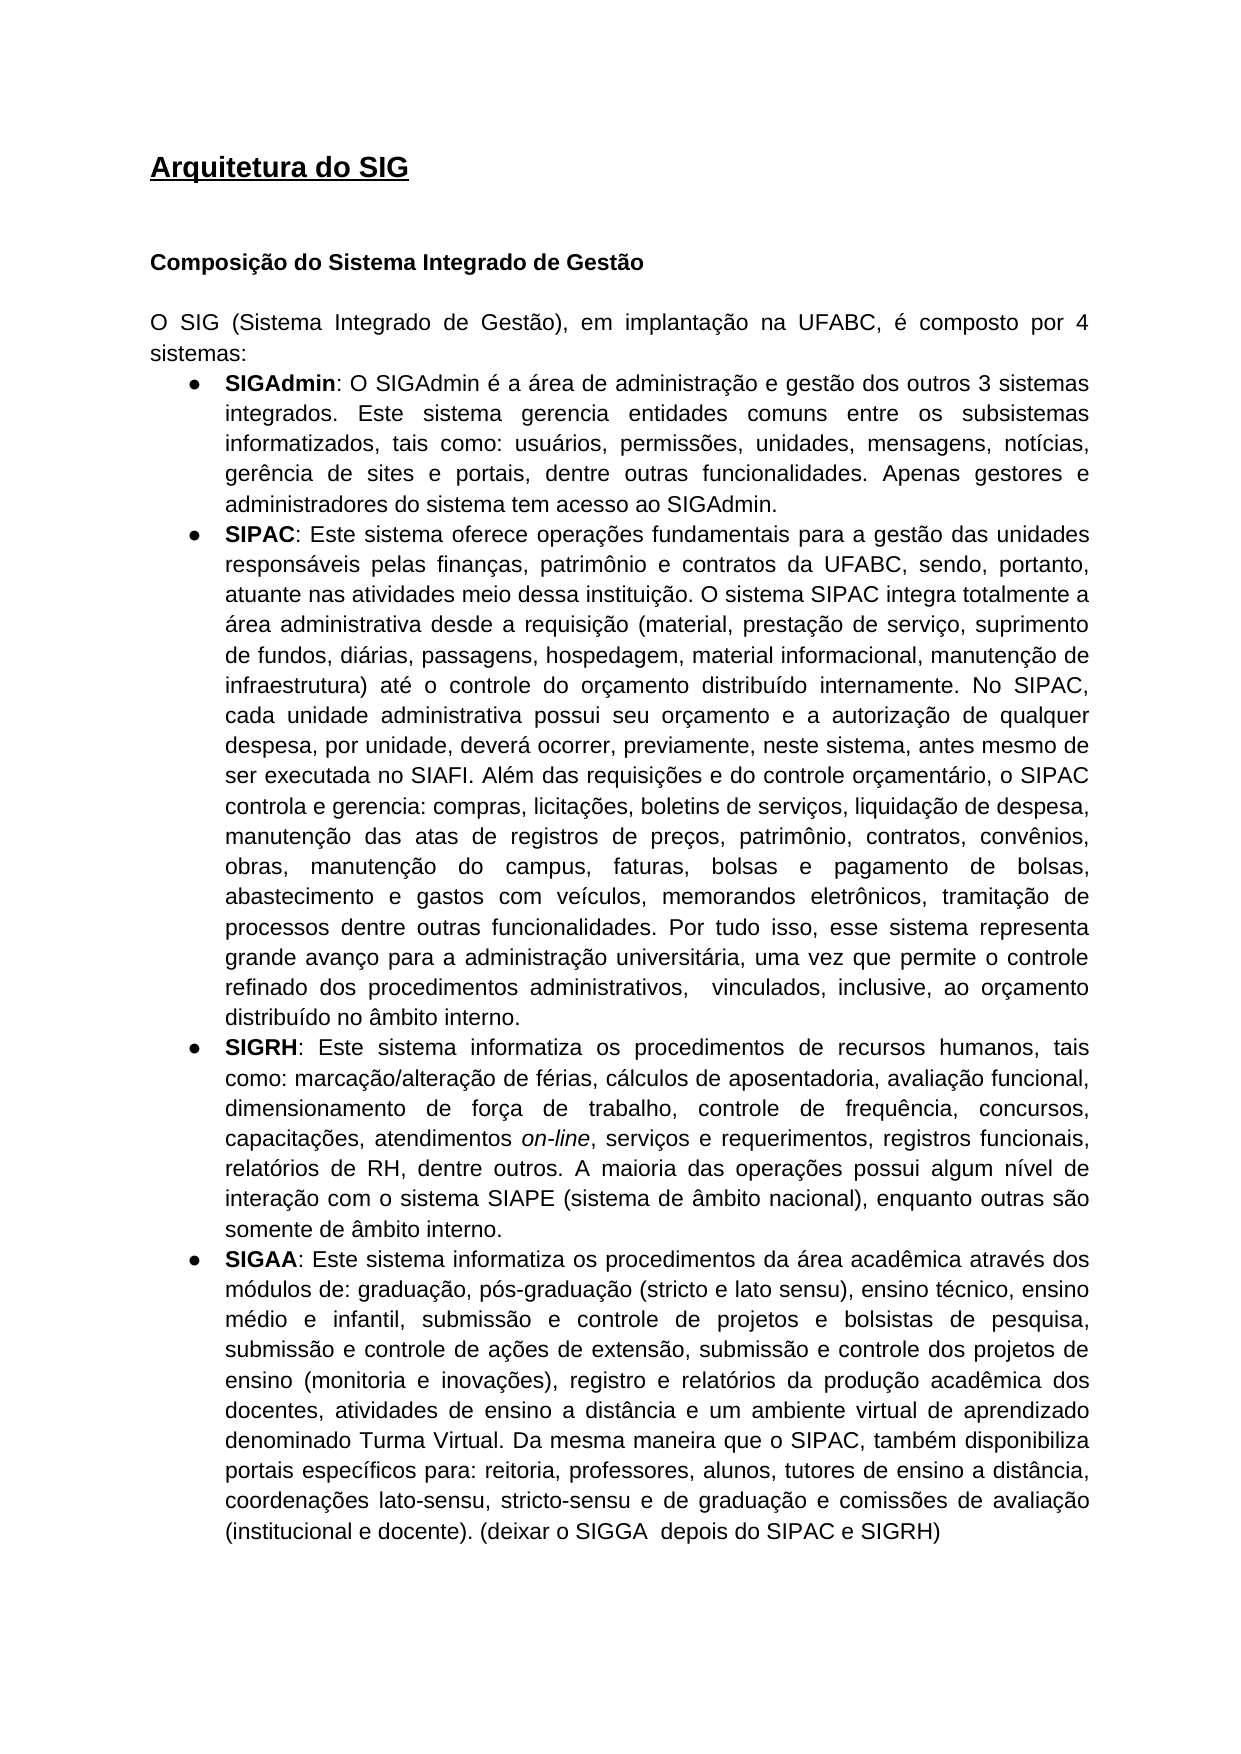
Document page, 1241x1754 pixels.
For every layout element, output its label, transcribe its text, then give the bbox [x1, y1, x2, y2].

text Composição do Sistema Integrado de Gestão [150, 249, 1090, 275]
text Arquitetura do SIG [150, 150, 1090, 183]
list SIGRH: Este sistema informatiza os procedimentos de recursos humanos, tais como: marcação/alteração de férias, cálculos de aposentadoria, avaliação funcional, dimensionamento de força de trabalho, controle de frequência, concursos, capacitações, atendimentos on-line, serviços e requerimentos, registros funcionais, relatórios de RH, dentre outros. A maioria das operações possui algum nível de interação com o sistema SIAPE (sistema de âmbito nacional), enquanto outras são somente de âmbito interno. [187, 1034, 1090, 1242]
list SIGAdmin: O SIGAdmin é a área de administração e gestão dos outros 3 sistemas integrados. Este sistema gerencia entidades comuns entre os subsistemas informatizados, tais como: usuários, permissões, unidades, mensagens, notícias, gerência de sites e portais, dentre outras funcionalidades. Apenas gestores e administradores do sistema tem acesso ao SIGAdmin. [187, 370, 1090, 517]
text O SIG (Sistema Integrado de Gestão), em implantação na UFABC, é composto por 4 sistemas: [150, 309, 1090, 366]
list SIGAA: Este sistema informatiza os procedimentos da área acadêmica através dos módulos de: graduação, pós-graduação (stricto e lato sensu), ensino técnico, ensino médio e infantil, submissão e controle de projetos e bolsistas de pesquisa, submissão e controle de ações de extensão, submissão e controle dos projetos de ensino (monitoria e inovações), registro e relatórios da produção acadêmica dos docentes, atividades de ensino a distância e um ambiente virtual de aprendizado denominado Turma Virtual. Da mesma maneira que o SIPAC, também disponibiliza portais específicos para: reitoria, professores, alunos, tutores de ensino a distância, coordenações lato-sensu, stricto-sensu e de graduação e comissões de avaliação (institucional e docente). (deixar o SIGGA depois do SIPAC e SIGRH) [187, 1246, 1090, 1544]
list SIPAC: Este sistema oferece operações fundamentais para a gestão das unidades responsáveis pelas finanças, patrimônio e contratos da UFABC, sendo, portanto, atuante nas atividades meio dessa instituição. O sistema SIPAC integra totalmente a área administrativa desde a requisição (material, prestação de serviço, suprimento de fundos, diárias, passagens, hospedagem, material informacional, manutenção de infraestrutura) até o controle do orçamento distribuído internamente. No SIPAC, cada unidade administrativa possui seu orçamento e a autorização de qualquer despesa, por unidade, deverá ocorrer, previamente, neste sistema, antes mesmo de ser executada no SIAFI. Além das requisições e do controle orçamentário, o SIPAC controla e gerencia: compras, licitações, boletins de serviços, liquidação de despesa, manutenção das atas de registros de preços, patrimônio, contratos, convênios, obras, manutenção do campus, faturas, bolsas e pagamento de bolsas, abastecimento e gastos com veículos, memorandos eletrônicos, tramitação de processos dentre outras funcionalidades. Por tudo isso, esse sistema representa grande avanço para a administração universitária, uma vez que permite o controle refinado dos procedimentos administrativos, vinculados, inclusive, ao orçamento distribuído no âmbito interno. [187, 521, 1090, 1031]
